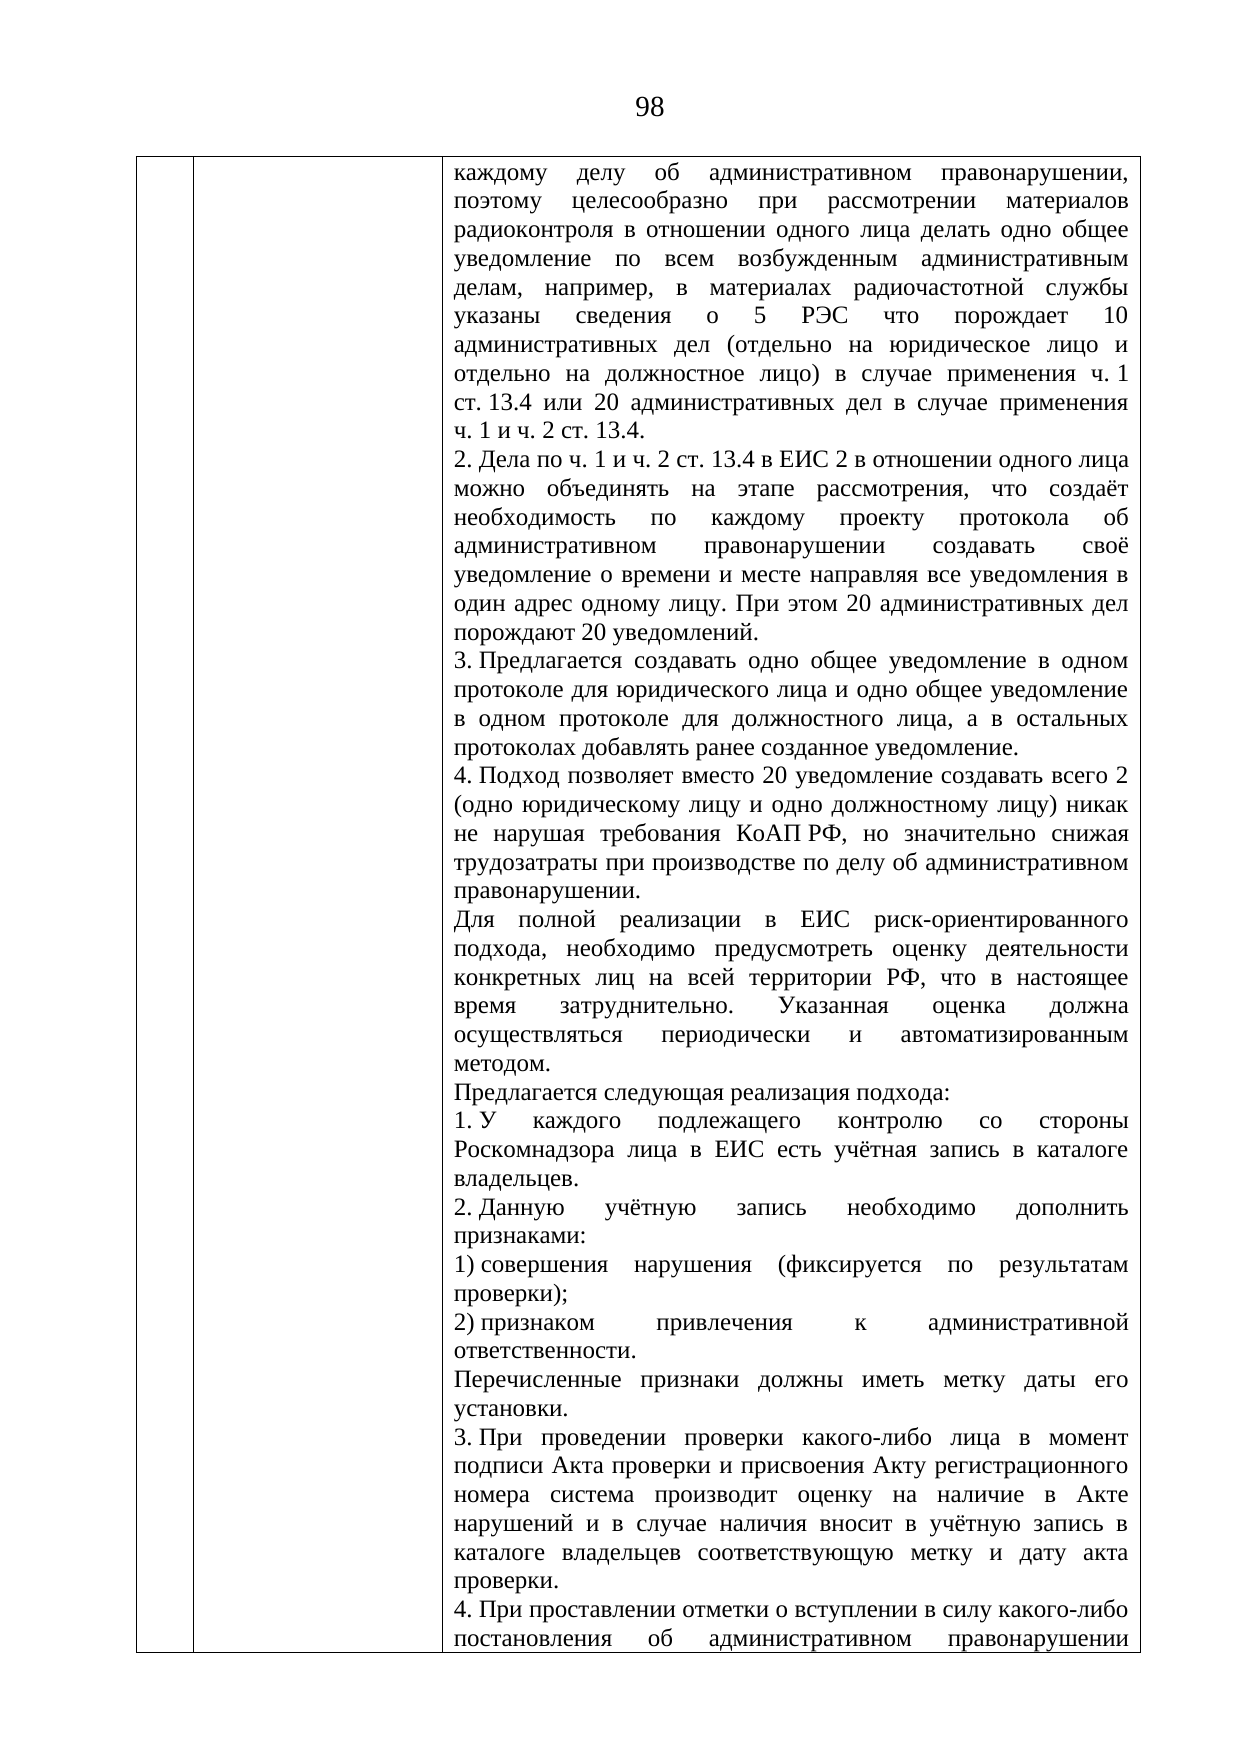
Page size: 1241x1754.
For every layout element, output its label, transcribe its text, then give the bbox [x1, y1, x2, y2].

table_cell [443, 157, 1140, 1652]
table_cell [194, 157, 442, 1652]
table_cell 5 [137, 157, 193, 1652]
